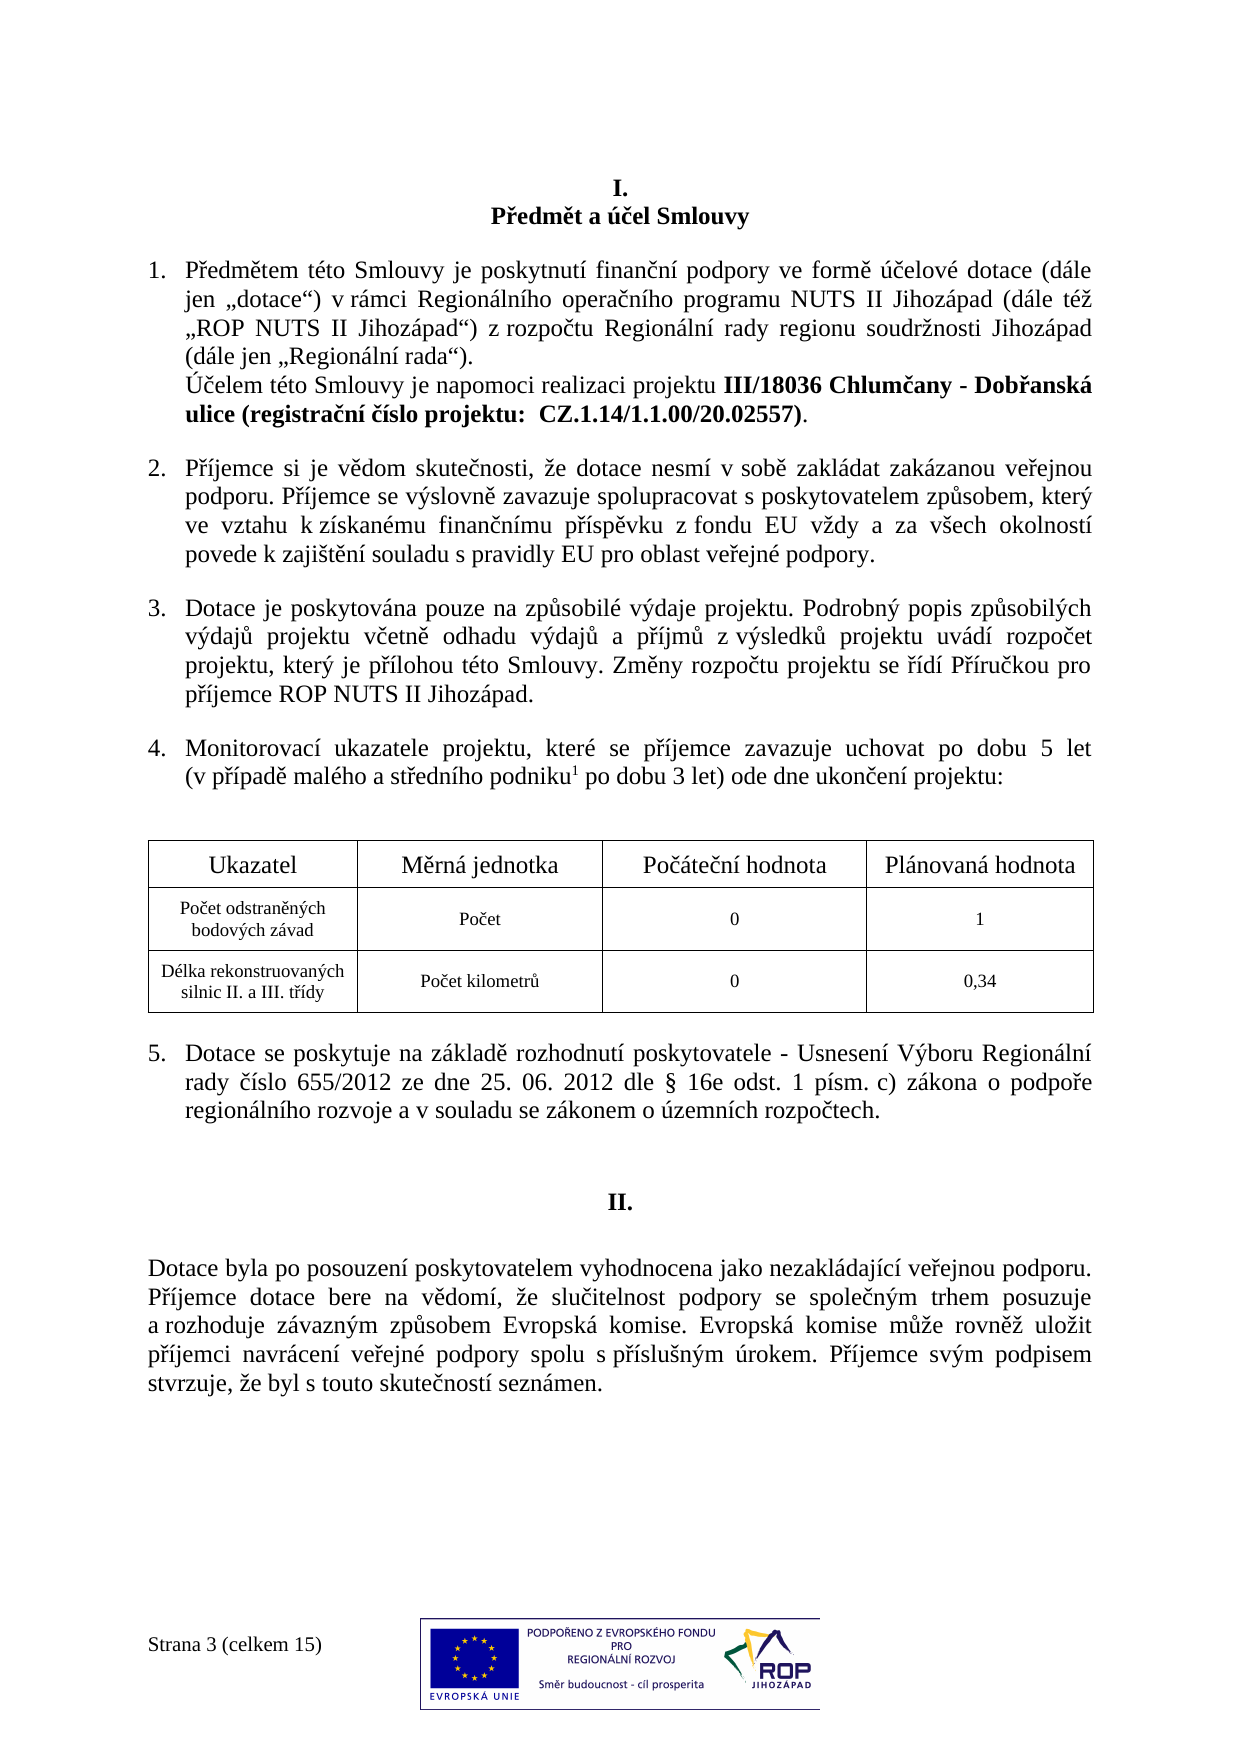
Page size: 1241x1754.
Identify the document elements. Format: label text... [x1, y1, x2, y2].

table_header Ukazatel [149, 841, 357, 887]
list Dotace je poskytována pouze na způsobilé výdaje projektu. Podrobný popis způsobilých výdajů projektu včetně odhadu výdajů a příjmů z výsledků projektu uvádí rozpočet projektu, který je přílohou této Smlouvy. Změny rozpočtu projektu se řídí Příručkou pro příjemce ROP NUTS II Jihozápad. [148, 593, 1093, 708]
table_cell Délka rekonstruovaných silnic II. a III. třídy [149, 951, 357, 1012]
text Předmět a účel Smlouvy [148, 201, 1093, 230]
list Předmětem této Smlouvy je poskytnutí finanční podpory ve formě účelové dotace (dále jen „dotace“) v rámci Regionálního operačního programu NUTS II Jihozápad (dále též „ROP NUTS II Jihozápad“) z rozpočtu Regionální rady regionu soudržnosti Jihozápad (dále jen „Regionální rada“). [148, 255, 1093, 370]
text II. [148, 1187, 1093, 1216]
list Dotace se poskytuje na základě rozhodnutí poskytovatele - Usnesení Výboru Regionální rady číslo 655/2012 ze dne 25. 06. 2012 dle § 16e odst. 1 písm. c) zákona o podpoře regionálního rozvoje a v souladu se zákonem o územních rozpočtech. [148, 1038, 1093, 1124]
table_cell 0 [603, 888, 866, 949]
list Příjemce si je vědom skutečnosti, že dotace nesmí v sobě zakládat zakázanou veřejnou podporu. Příjemce se výslovně zavazuje spolupracovat s poskytovatelem způsobem, který ve vztahu k získanému finančnímu příspěvku z fondu EU vždy a za všech okolností povede k zajištění souladu s pravidly EU pro oblast veřejné podpory. [148, 453, 1093, 568]
table_cell 1 [867, 888, 1093, 949]
table_header Měrná jednotka [358, 841, 602, 887]
table_cell 0,34 [867, 951, 1093, 1012]
text Dotace byla po posouzení poskytovatelem vyhodnocena jako nezakládající veřejnou podporu. Příjemce dotace bere na vědomí, že slučitelnost podpory se společným trhem posuzuje a rozhoduje závazným způsobem Evropská komise. Evropská komise může rovněž uložit příjemci navrácení veřejné podpory spolu s příslušným úrokem. Příjemce svým podpisem stvrzuje, že byl s touto skutečností seznámen. [148, 1253, 1093, 1397]
table_header Počáteční hodnota [603, 841, 866, 887]
list Monitorovací ukazatele projektu, které se příjemce zavazuje uchovat po dobu 5 let (v případě malého a středního podniku1 po dobu 3 let) ode dne ukončení projektu: [148, 733, 1093, 790]
picture [420, 1618, 820, 1710]
table_cell 0 [603, 951, 866, 1012]
table_cell Počet odstraněných bodových závad [149, 888, 357, 949]
text Účelem této Smlouvy je napomoci realizaci projektu III/18036 Chlumčany - Dobřanská ulice (registrační číslo projektu: CZ.1.14/1.1.00/20.02557). [185, 370, 1093, 428]
table_cell Počet kilometrů [358, 951, 602, 1012]
text I. [148, 173, 1093, 201]
table_header Plánovaná hodnota [867, 841, 1093, 887]
table_cell Počet [358, 888, 602, 949]
